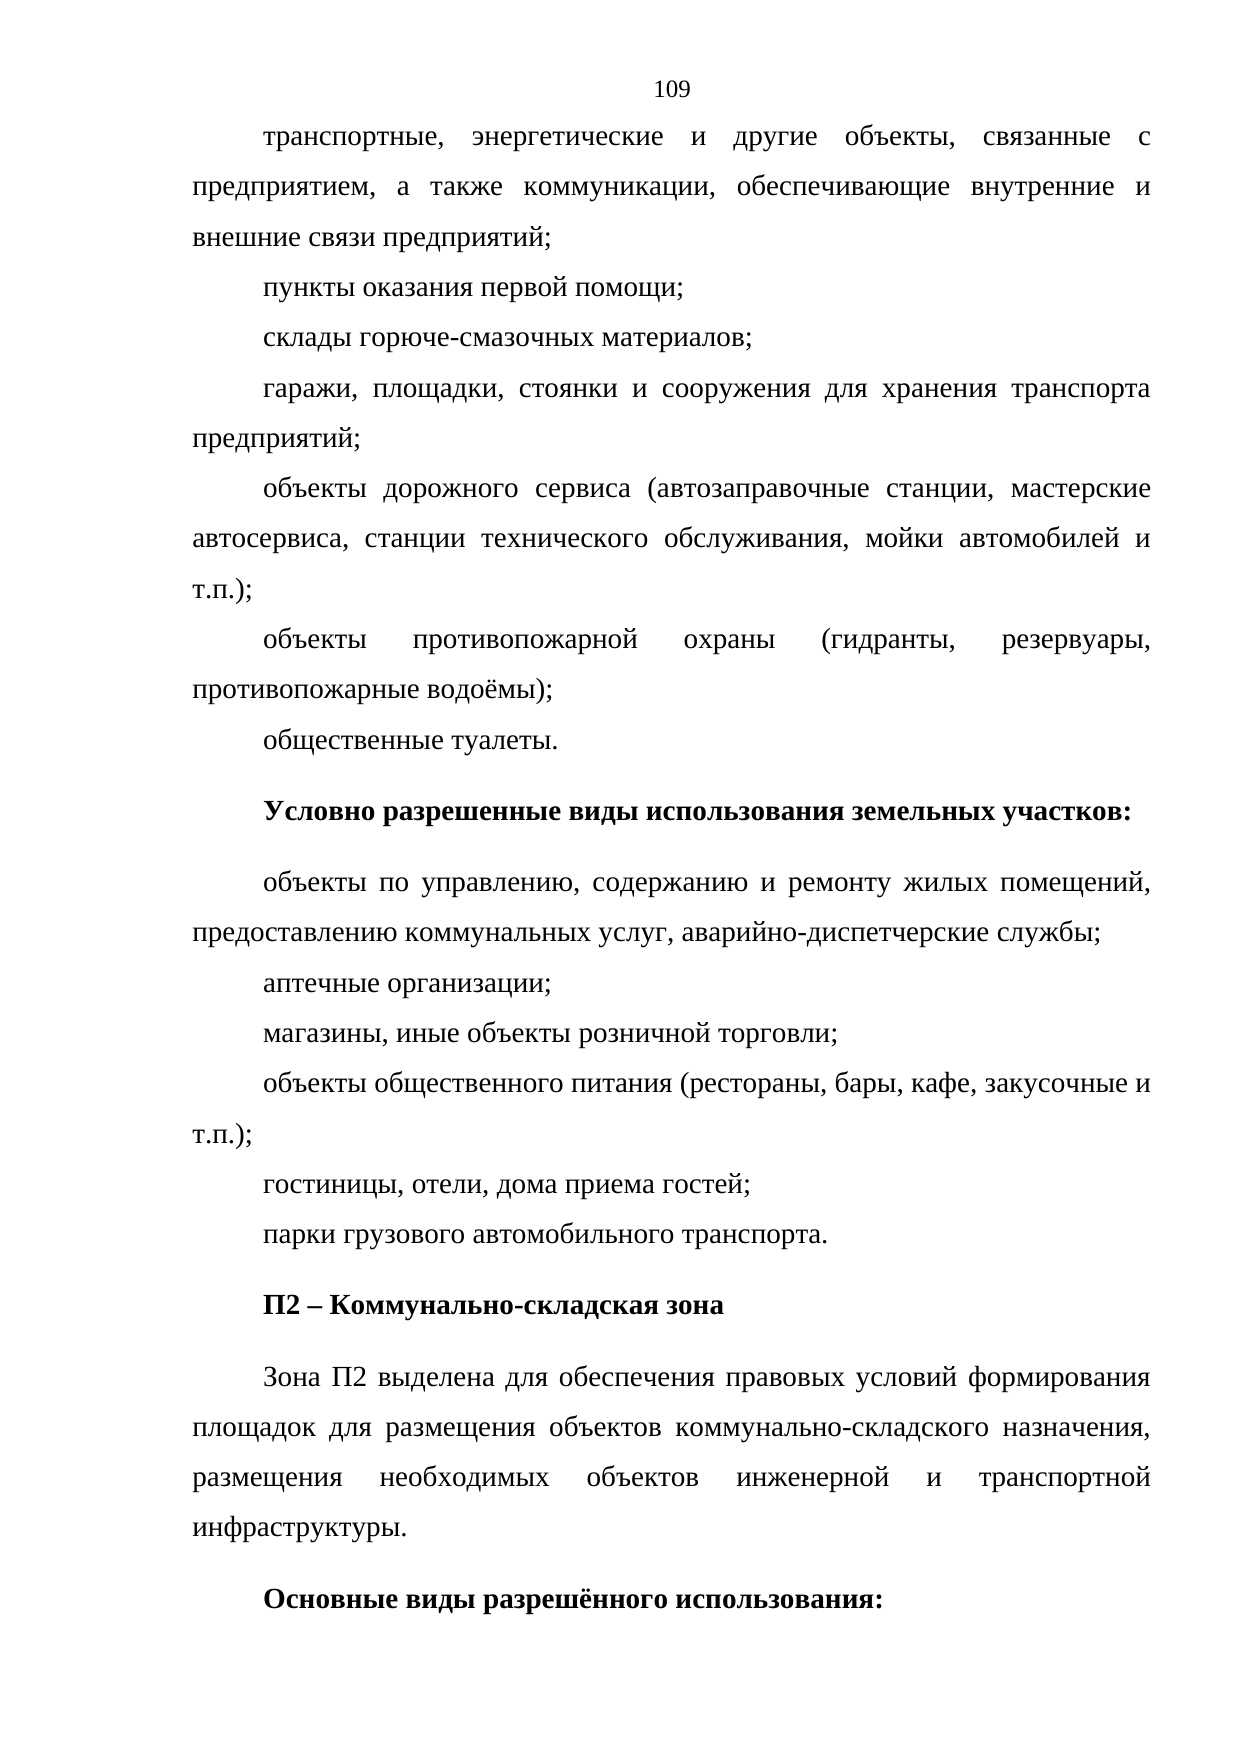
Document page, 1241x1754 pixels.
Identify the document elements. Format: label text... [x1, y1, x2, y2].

text гостиницы, отели, дома приема гостей; [192, 1166, 1152, 1199]
text Основные виды разрешённого использования: [192, 1581, 1152, 1614]
text общественные туалеты. [192, 722, 1152, 755]
text магазины, иные объекты розничной торговли; [192, 1015, 1152, 1049]
text склады горюче-смазочных материалов; [192, 319, 1152, 353]
text объекты по управлению, содержанию и ремонту жилых помещений, предоставлению коммунальных услуг, аварийно-диспетчерские службы; [192, 864, 1152, 948]
text объекты общественного питания (рестораны, бары, кафе, закусочные и т.п.); [192, 1065, 1152, 1149]
text гаражи, площадки, стоянки и сооружения для хранения транспорта предприятий; [192, 370, 1152, 453]
text объекты противопожарной охраны (гидранты, резервуары, противопожарные водоёмы); [192, 621, 1152, 705]
text Условно разрешенные виды использования земельных участков: [192, 793, 1152, 827]
text пункты оказания первой помощи; [192, 269, 1152, 303]
text транспортные, энергетические и другие объекты, связанные с предприятием, а также коммуникации, обеспечивающие внутренние и внешние связи предприятий; [192, 118, 1152, 252]
text П2 – Коммунально-складская зона [192, 1287, 1152, 1321]
text парки грузового автомобильного транспорта. [192, 1216, 1152, 1250]
text аптечные организации; [192, 965, 1152, 998]
text объекты дорожного сервиса (автозаправочные станции, мастерские автосервиса, станции технического обслуживания, мойки автомобилей и т.п.); [192, 470, 1152, 604]
text Зона П2 выделена для обеспечения правовых условий формирования площадок для размещения объектов коммунально-складского назначения, размещения необходимых объектов инженерной и транспортной инфраструктуры. [192, 1359, 1152, 1543]
